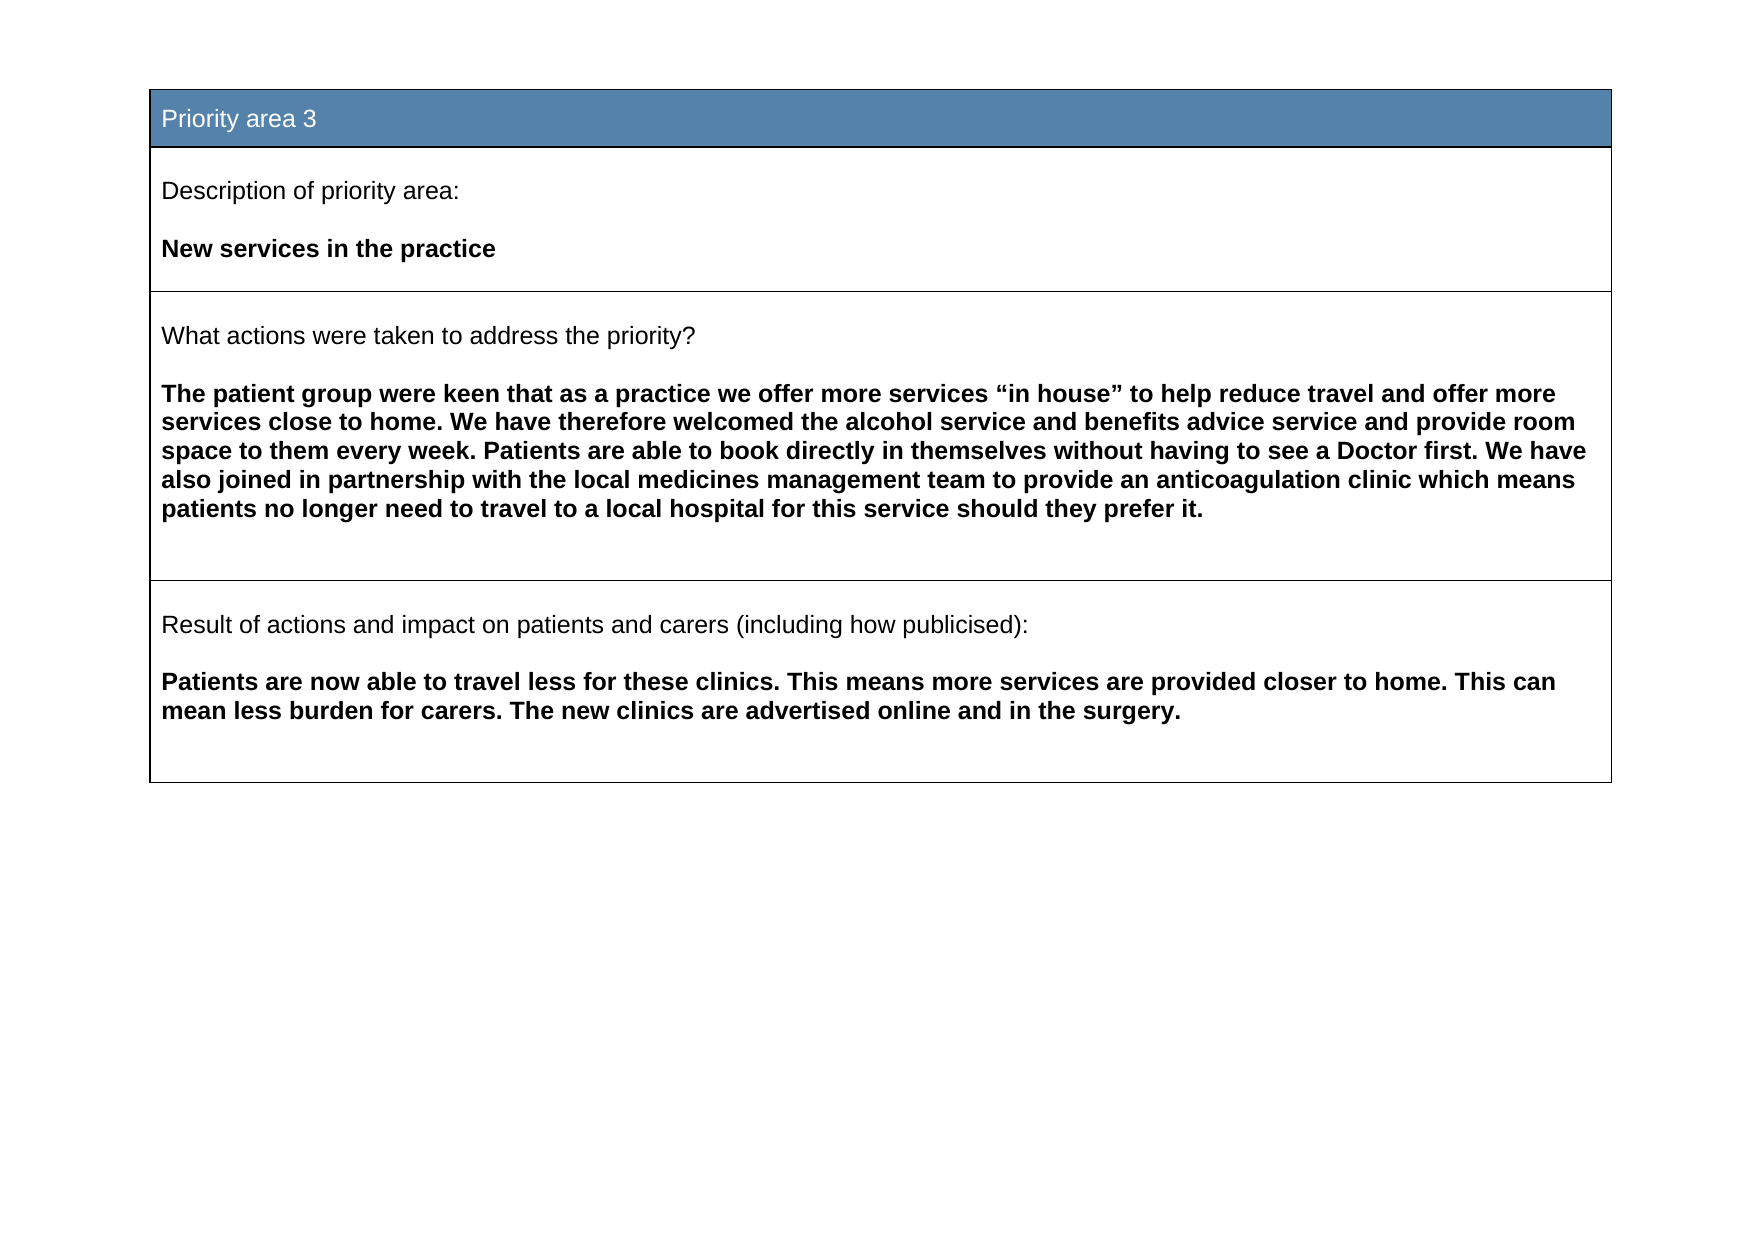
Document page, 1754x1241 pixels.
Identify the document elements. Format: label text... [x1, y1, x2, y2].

table_header Priority area 3 [151, 90, 1611, 146]
table_cell What actions were taken to address the priority? The patient group were keen that as a practice we offer more services “in house” to help reduce travel and offer more services close to home. We have therefore welcomed the alcohol service and benefits advice service and provide room space to them every week. Patients are able to book directly in themselves without having to see a Doctor first. We have also joined in partnership with the local medicines management team to provide an anticoagulation clinic which means patients no longer need to travel to a local hospital for this service should they prefer it. [151, 292, 1611, 580]
table_cell Result of actions and impact on patients and carers (including how publicised): Patients are now able to travel less for these clinics. This means more services are provided closer to home. This can mean less burden for carers. The new clinics are advertised online and in the surgery. [151, 581, 1611, 782]
table_cell Description of priority area: New services in the practice [151, 148, 1611, 291]
